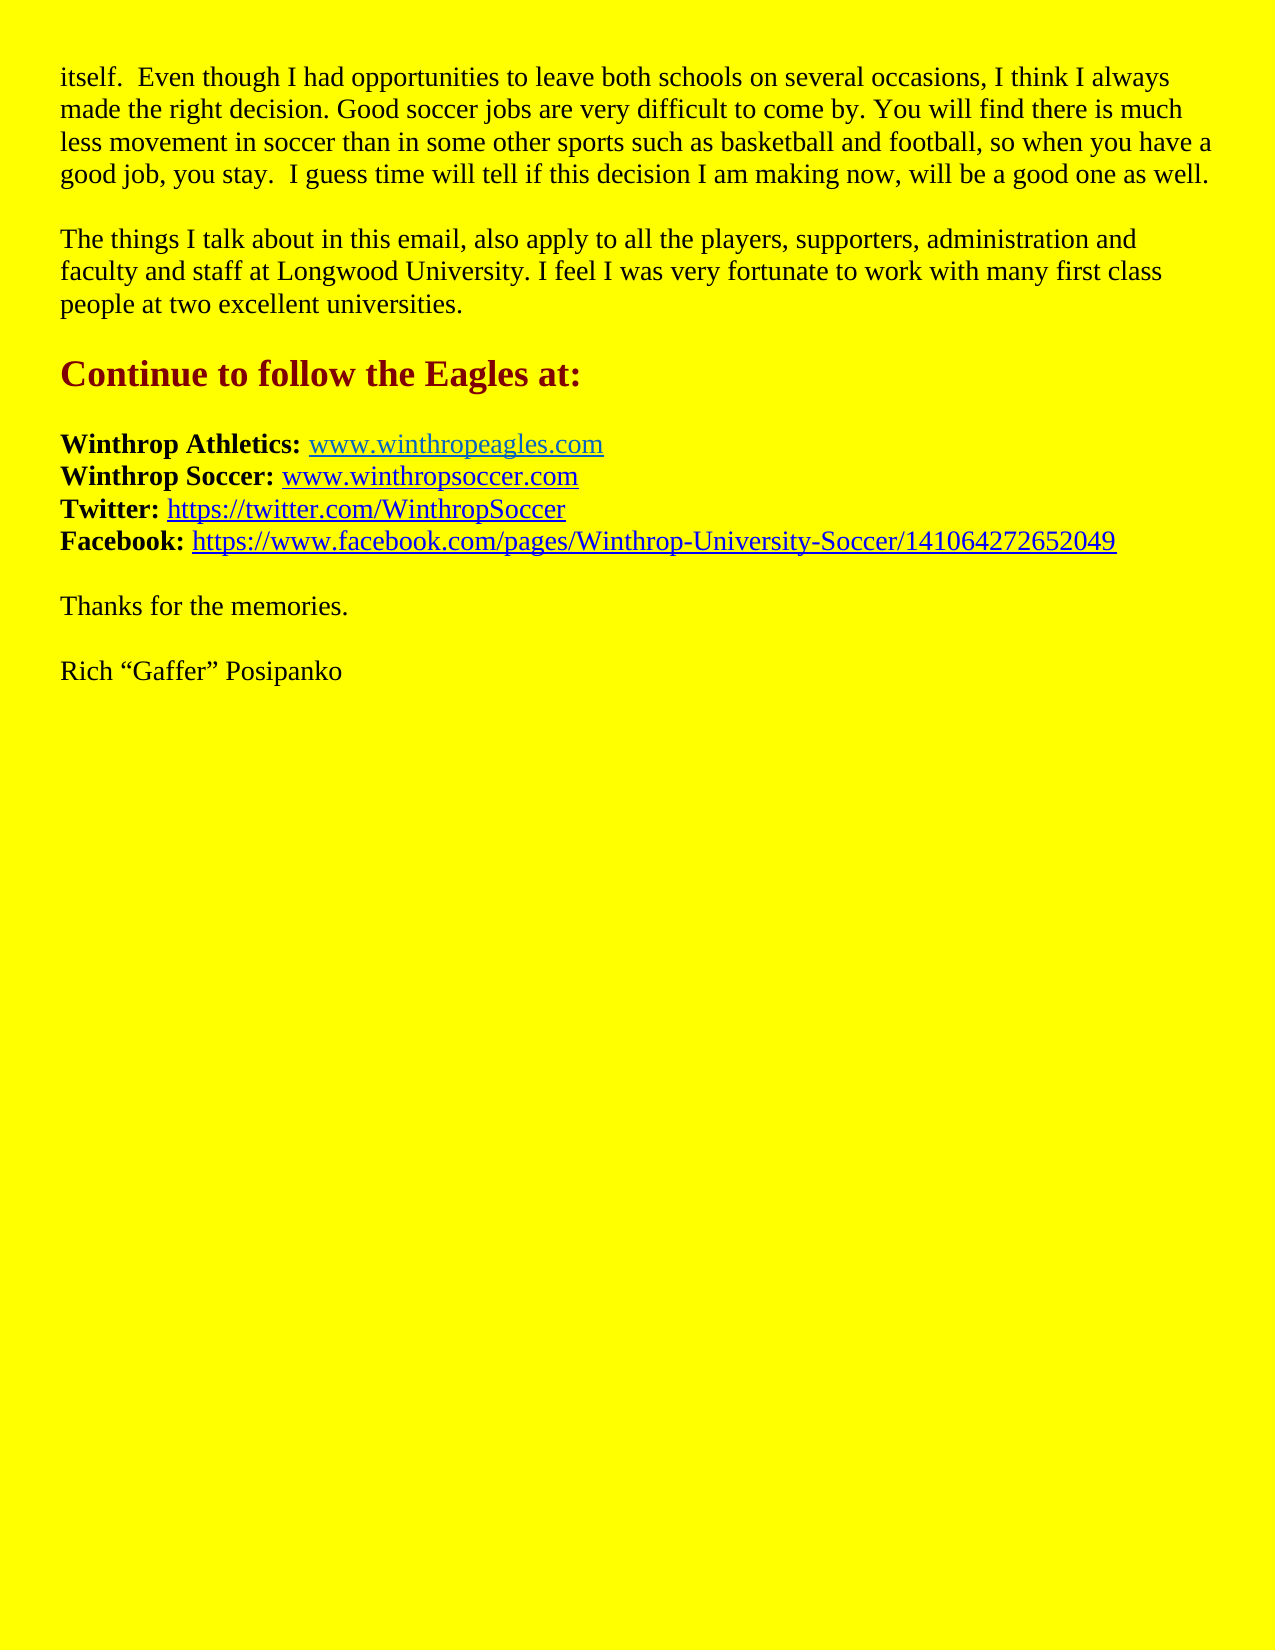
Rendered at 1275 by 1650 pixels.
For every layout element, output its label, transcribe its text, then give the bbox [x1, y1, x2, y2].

text Continue to follow the Eagles at: [60, 352, 1215, 395]
text Thanks for the memories. [60, 589, 1215, 621]
text Facebook: https://www.facebook.com/pages/Winthrop-University-Soccer/141064272652049 [60, 524, 1215, 557]
text The things I talk about in this email, also apply to all the players, supporters, administration and faculty and staff at Longwood University. I feel I was very fortunate to work with many first class people at two excellent universities. [60, 222, 1215, 319]
text Rich “Gaffer” Posipanko [60, 654, 1215, 686]
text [60, 60, 1215, 189]
text Winthrop Soccer: www.winthropsoccer.com [60, 459, 1215, 492]
text Winthrop Athletics: www.winthropeagles.com [60, 427, 1215, 459]
text Twitter: https://twitter.com/WinthropSoccer [60, 492, 1215, 524]
